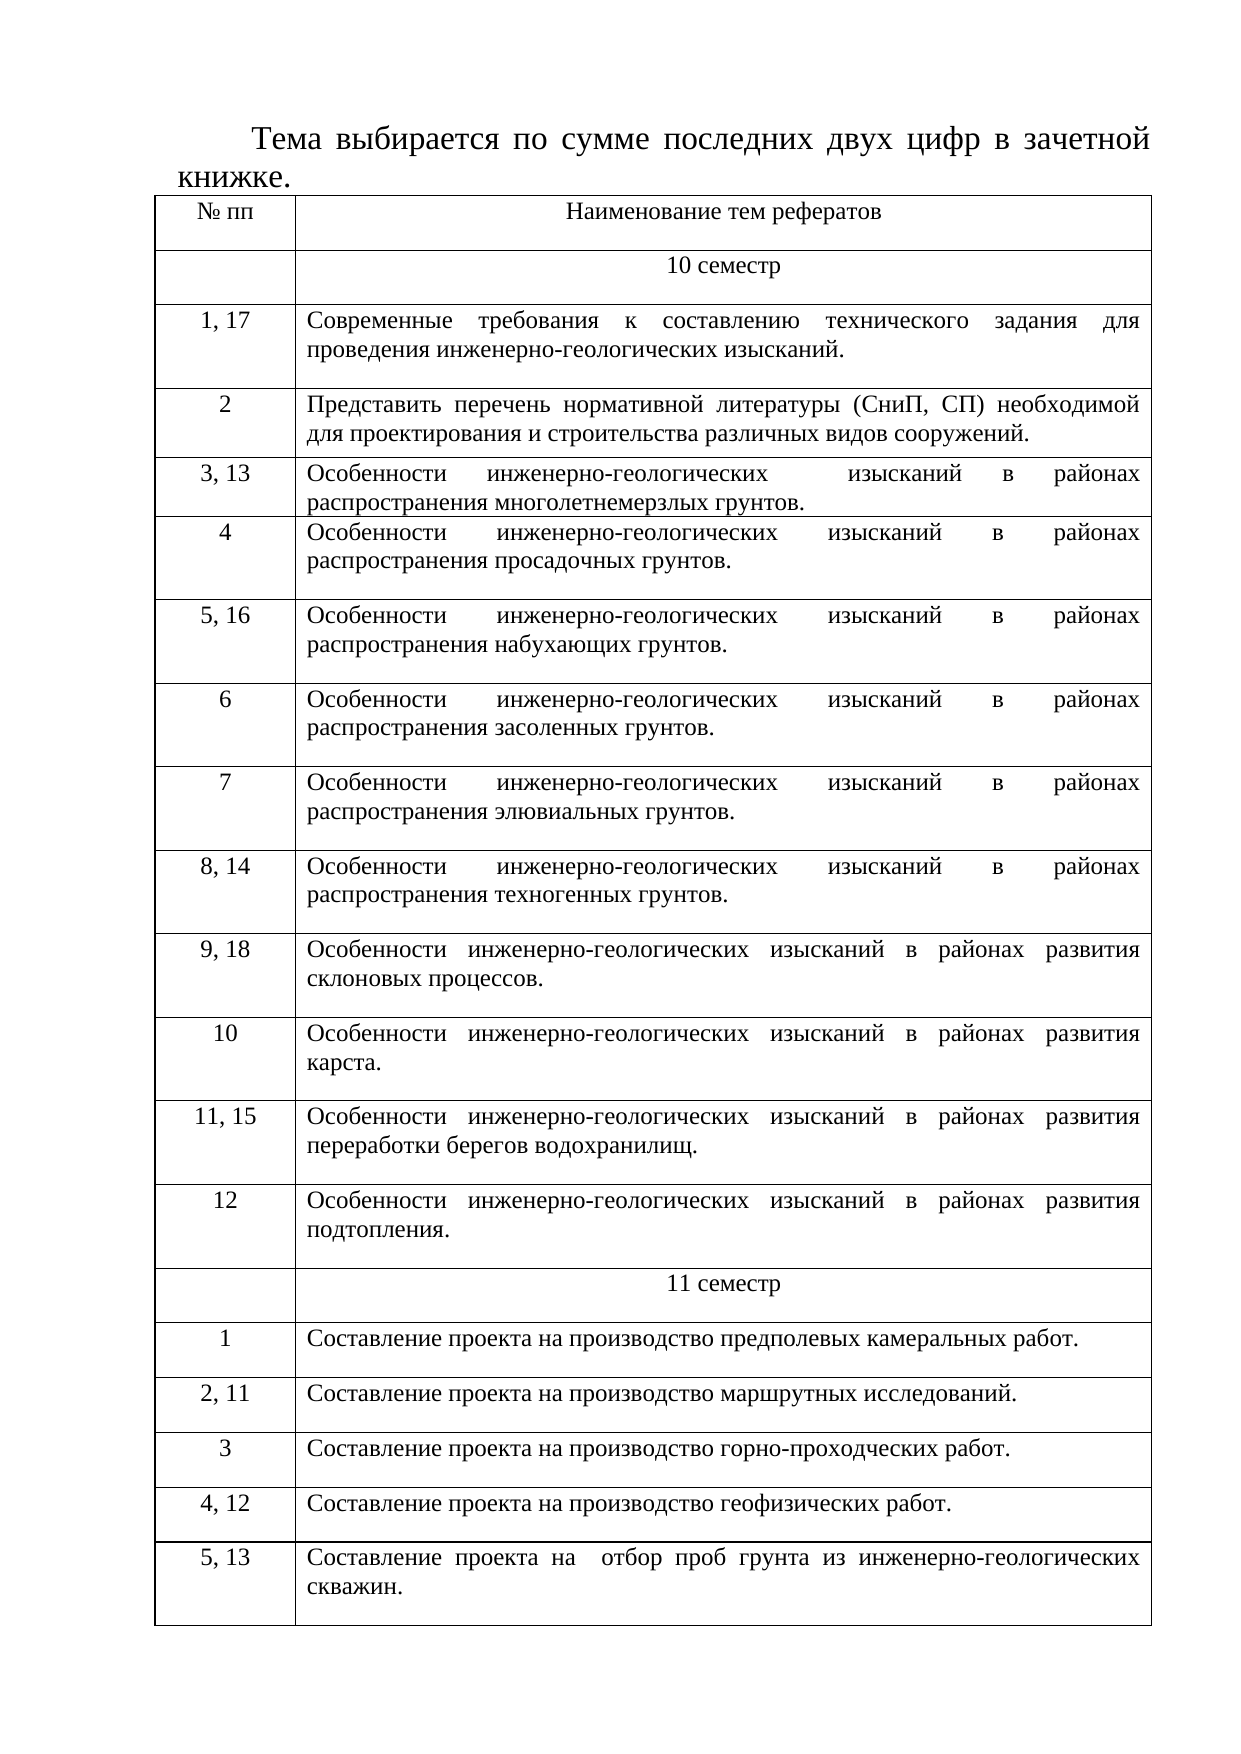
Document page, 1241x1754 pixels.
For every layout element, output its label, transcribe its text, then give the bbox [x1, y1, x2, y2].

table_cell Составление проекта на производство маршрутных исследований. [296, 1378, 1151, 1432]
table_cell 10 семестр [296, 251, 1151, 304]
table_cell Составление проекта на производство геофизических работ. [296, 1488, 1151, 1541]
table_cell 4 [156, 517, 295, 599]
text Тема выбирается по сумме последних двух цифр в зачетной книжке. [177, 118, 1152, 195]
table_cell 12 [156, 1185, 295, 1267]
table_cell 3, 13 [156, 458, 295, 516]
table_cell 10 [156, 1018, 295, 1100]
table_cell 4, 12 [156, 1488, 295, 1541]
table_cell 6 [156, 684, 295, 766]
table_cell 8, 14 [156, 851, 295, 933]
table_cell Особенности инженерно-геологических изысканий в районах развития склоновых процессов. [296, 934, 1151, 1017]
table_cell 11, 15 [156, 1101, 295, 1184]
table_cell 1, 17 [156, 305, 295, 388]
table_cell 5, 16 [156, 600, 295, 683]
table_cell Особенности инженерно-геологических изысканий в районах распространения засоленных грунтов. [296, 684, 1151, 766]
table_header Наименование тем рефератов [296, 196, 1151, 249]
table_cell 5, 13 [156, 1543, 295, 1625]
table_cell Особенности инженерно-геологических изысканий в районах распространения просадочных грунтов. [296, 517, 1151, 599]
table_cell Особенности инженерно-геологических изысканий в районах развития подтопления. [296, 1185, 1151, 1267]
table_cell Особенности инженерно-геологических изысканий в районах распространения техногенных грунтов. [296, 851, 1151, 933]
table_cell Составление проекта на отбор проб грунта из инженерно-геологических скважин. [296, 1543, 1151, 1625]
table_cell Представить перечень нормативной литературы (СниП, СП) необходимой для проектирования и строительства различных видов сооружений. [296, 389, 1151, 457]
table_cell Составление проекта на производство горно-проходческих работ. [296, 1433, 1151, 1487]
table_cell 2, 11 [156, 1378, 295, 1432]
table_cell 2 [156, 389, 295, 457]
table_cell Составление проекта на производство предполевых камеральных работ. [296, 1323, 1151, 1377]
table_cell 11 семестр [296, 1269, 1151, 1322]
table_cell Особенности инженерно-геологических изысканий в районах развития переработки берегов водохранилищ. [296, 1101, 1151, 1184]
table_cell [156, 1269, 295, 1322]
table_cell 9, 18 [156, 934, 295, 1017]
table_cell [156, 251, 295, 304]
table_cell 3 [156, 1433, 295, 1487]
table_header № пп [156, 196, 295, 249]
table_cell Особенности инженерно-геологических изысканий в районах развития карста. [296, 1018, 1151, 1100]
table_cell 1 [156, 1323, 295, 1377]
table_cell Особенности инженерно-геологических изысканий в районах распространения набухающих грунтов. [296, 600, 1151, 683]
table_cell Особенности инженерно-геологических изысканий в районах распространения многолетнемерзлых грунтов. [296, 458, 1151, 516]
table_cell Современные требования к составлению технического задания для проведения инженерно-геологических изысканий. [296, 305, 1151, 388]
table_cell Особенности инженерно-геологических изысканий в районах распространения элювиальных грунтов. [296, 767, 1151, 850]
table_cell 7 [156, 767, 295, 850]
